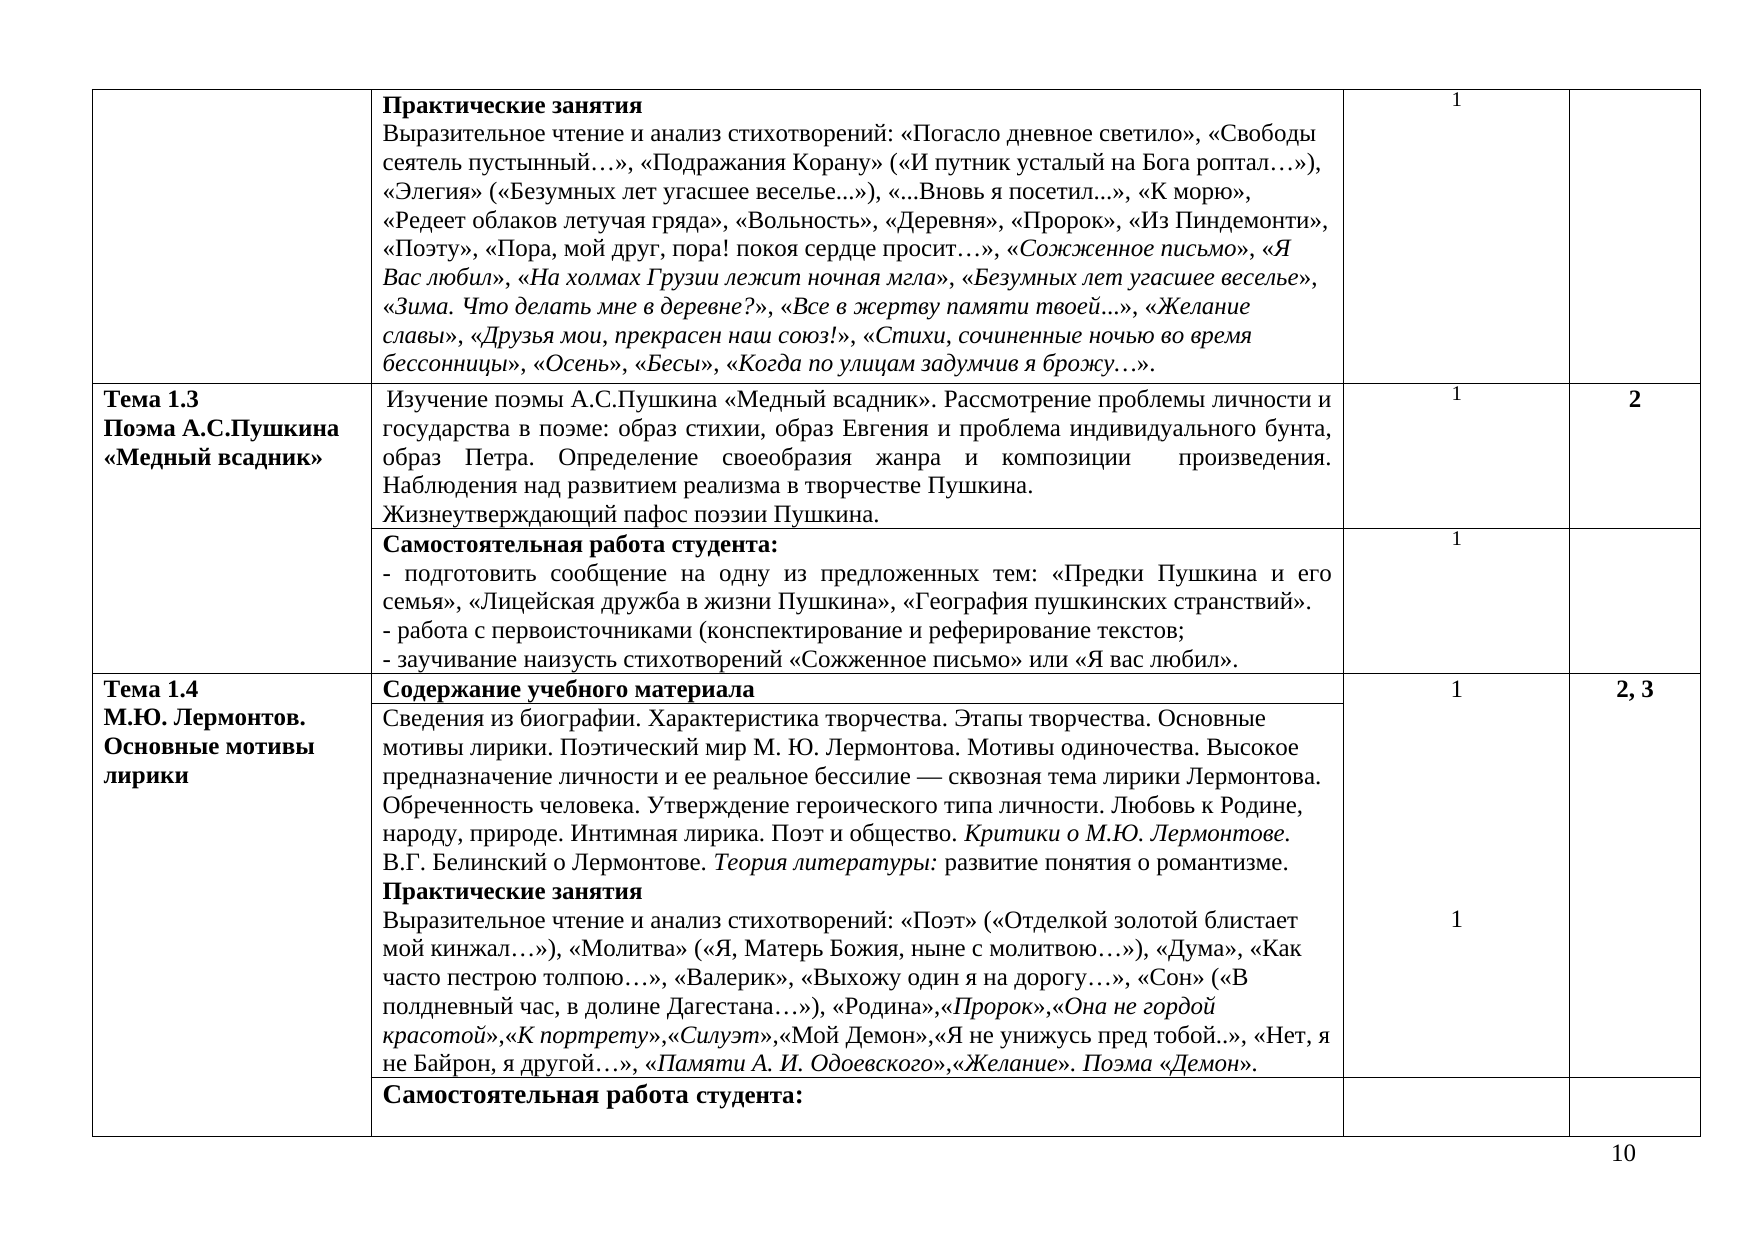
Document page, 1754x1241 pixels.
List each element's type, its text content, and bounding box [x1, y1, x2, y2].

table_cell Самостоятельная работа студента: - подготовить сообщение на одну из предложенных тем: «Предки Пушкина и его семья», «Лицейская дружба в жизни Пушкина», «География пушкинских странствий». - работа с первоисточниками (конспектирование и реферирование текстов; - заучивание наизусть стихотворений «Сожженное письмо» или «Я вас любил». [372, 529, 1343, 673]
table_cell 1 [1344, 529, 1569, 673]
table_cell 2 [1570, 384, 1700, 528]
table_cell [372, 1078, 1343, 1136]
table_cell 1 [1344, 384, 1569, 528]
table_cell 2, 3 [1570, 674, 1700, 1077]
table_cell Содержание учебного материала [372, 674, 1343, 702]
table_cell 1 [1344, 90, 1569, 383]
table_cell Изучение поэмы А.С.Пушкина «Медный всадник». Рассмотрение проблемы личности и государства в поэме: образ стихии, образ Евгения и проблема индивидуального бунта, образ Петра. Определение своеобразия жанра и композиции произведения. Наблюдения над развитием реализма в творчестве Пушкина. Жизнеутверждающий пафос поэзии Пушкина. [372, 384, 1343, 528]
table_cell Сведения из биографии. Характеристика творчества. Этапы творчества. Основные мотивы лирики. Поэтический мир М. Ю. Лермонтова. Мотивы одиночества. Высокое предназначение личности и ее реальное бессилие — сквозная тема лирики Лермонтова. Обреченность человека. Утверждение героического типа личности. Любовь к Родине, народу, природе. Интимная лирика. Поэт и общество. Критики о М.Ю. Лермонтове. В.Г. Белинский о Лермонтове. Теория литературы: развитие понятия о романтизме. Практические занятия Выразительное чтение и анализ стихотворений: «Поэт» («Отделкой золотой блистает мой кинжал…»), «Молитва» («Я, Матерь Божия, ныне с молитвою…»), «Дума», «Как часто пестрою толпою…», «Валерик», «Выхожу один я на дорогу…», «Сон» («В полдневный час, в долине Дагестана…»), «Родина»,«Пророк»,«Она не гордой красотой»,«К портрету»,«Силуэт»,«Мой Демон»,«Я не унижусь пред тобой..», «Нет, я не Байрон, я другой…», «Памяти А. И. Одоевского»,«Желание». Поэма «Демон». [372, 704, 1343, 1077]
table_cell Практические занятия Выразительное чтение и анализ стихотворений: «Погасло дневное светило», «Свободы сеятель пустынный…», «Подражания Корану» («И путник усталый на Бога роптал…»), «Элегия» («Безумных лет угасшее веселье...»), «...Вновь я посетил...», «К морю», «Редеет облаков летучая гряда», «Вольность», «Деревня», «Пророк», «Из Пиндемонти», «Поэту», «Пора, мой друг, пора! покоя сердце просит…», «Сожженное письмо», «Я Вас любил», «На холмах Грузии лежит ночная мгла», «Безумных лет угасшее веселье», «Зима. Что делать мне в деревне?», «Все в жертву памяти твоей...», «Желание славы», «Друзья мои, прекрасен наш союз!», «Стихи, сочиненные ночью во время бессонницы», «Осень», «Бесы», «Когда по улицам задумчив я брожу…». [372, 90, 1343, 383]
table_cell [1570, 529, 1700, 673]
table_cell [1570, 90, 1700, 383]
table_cell 1 1 [1344, 674, 1569, 1077]
table_cell [1570, 1078, 1700, 1136]
table_cell Тема 1.4 М.Ю. Лермонтов. Основные мотивы лирики [93, 674, 371, 1136]
table_cell Тема 1.3 Поэма А.С.Пушкина «Медный всадник» [93, 384, 371, 673]
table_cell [1344, 1078, 1569, 1136]
